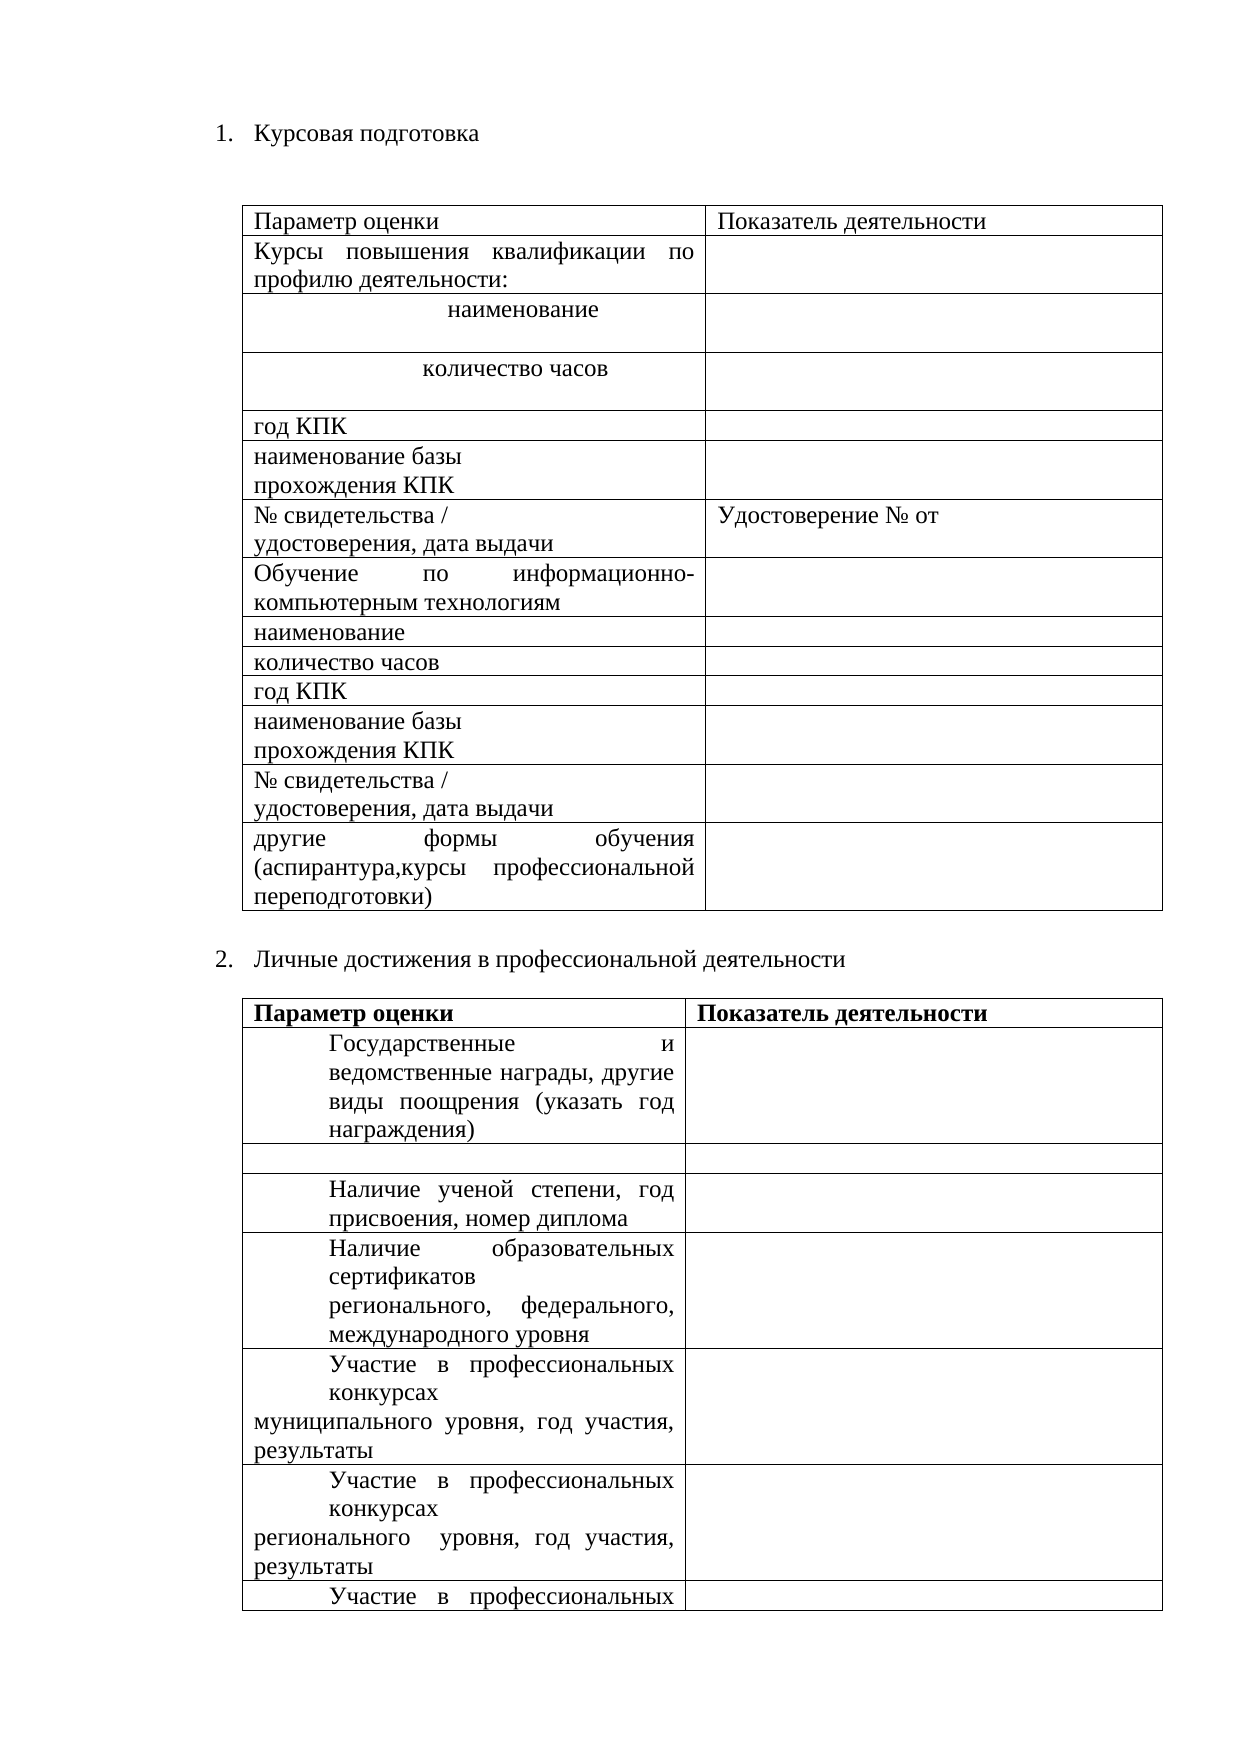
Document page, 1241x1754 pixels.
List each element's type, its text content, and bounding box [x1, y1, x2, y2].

table_cell Государственные и ведомственные награды, другие виды поощрения (указать год награждения) [243, 1028, 685, 1143]
table_cell [706, 676, 1162, 705]
table_cell Участие в профессиональных конкурсах муниципального уровня, год участия, результаты [243, 1349, 685, 1464]
table_cell наименование базы прохождения КПК [243, 441, 705, 499]
table_cell [706, 236, 1162, 293]
table_cell наименование [243, 617, 705, 646]
table_cell [706, 411, 1162, 440]
table_cell Наличие ученой степени, год присвоения, номер диплома [243, 1174, 685, 1232]
table_cell [243, 1144, 685, 1173]
table_cell [686, 1174, 1162, 1232]
table_cell [706, 353, 1162, 410]
table_cell Наличие образовательных сертификатов регионального, федерального, международного уровня [243, 1233, 685, 1348]
table_cell [706, 706, 1162, 764]
table_header Параметр оценки [243, 999, 685, 1027]
table_cell наименование базы прохождения КПК [243, 706, 705, 764]
table_cell Курсы повышения квалификации по профилю деятельности: [243, 236, 705, 293]
table_cell [686, 1581, 1162, 1609]
table_cell другие формы обучения (аспирантура,курсы профессиональной переподготовки) [243, 823, 705, 909]
table_cell наименование [243, 294, 705, 352]
table_cell [686, 1349, 1162, 1464]
table_cell [686, 1144, 1162, 1173]
table_header Показатель деятельности [706, 206, 1162, 235]
table_cell [706, 823, 1162, 909]
table_cell [686, 1465, 1162, 1580]
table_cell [243, 1581, 685, 1609]
table_cell [706, 558, 1162, 616]
table_cell [706, 441, 1162, 499]
table_cell количество часов [243, 647, 705, 675]
table_cell № свидетельства / удостоверения, дата выдачи [243, 500, 705, 557]
list Курсовая подготовка [215, 118, 1152, 147]
table_cell [686, 1028, 1162, 1143]
table_header Параметр оценки [243, 206, 705, 235]
table_cell количество часов [243, 353, 705, 410]
list Личные достижения в профессиональной деятельности [215, 944, 1152, 972]
table_cell [686, 1233, 1162, 1348]
table_cell год КПК [243, 411, 705, 440]
table_header Показатель деятельности [686, 999, 1162, 1027]
table_cell [706, 765, 1162, 822]
table_cell [706, 617, 1162, 646]
table_cell Обучение по информационно-компьютерным технологиям [243, 558, 705, 616]
table_cell № свидетельства / удостоверения, дата выдачи [243, 765, 705, 822]
table_cell [706, 294, 1162, 352]
table_cell [706, 647, 1162, 675]
table_cell Участие в профессиональных конкурсах регионального уровня, год участия, результаты [243, 1465, 685, 1580]
table_cell Удостоверение № от [706, 500, 1162, 557]
table_cell год КПК [243, 676, 705, 705]
